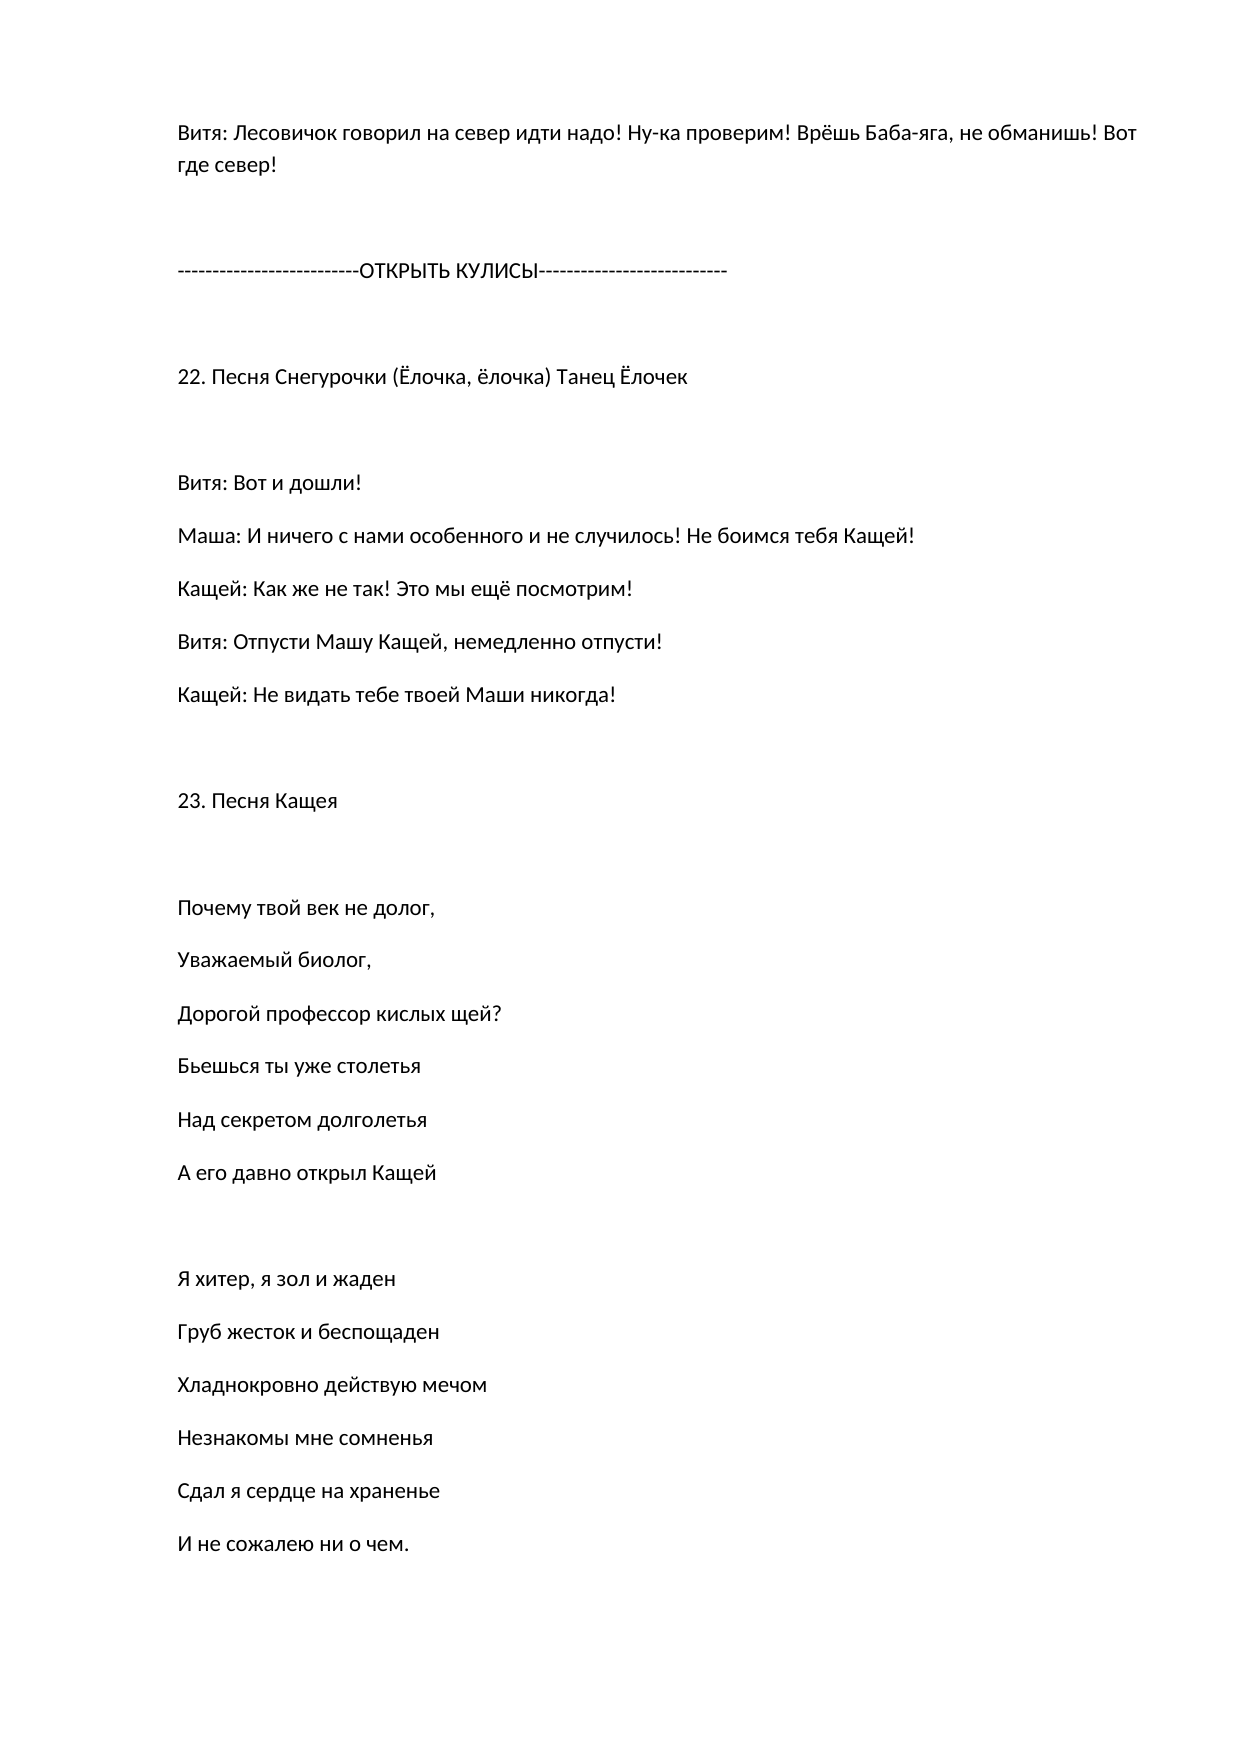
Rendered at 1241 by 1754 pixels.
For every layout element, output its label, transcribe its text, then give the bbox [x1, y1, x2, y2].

text Уважаемый биолог, [177, 946, 1152, 974]
text Дорогой профессор кислых щей? [177, 999, 1152, 1027]
text Над секретом долголетья [177, 1105, 1152, 1133]
text Груб жесток и беспощаден [177, 1317, 1152, 1345]
text Витя: Отпусти Машу Кащей, немедленно отпусти! [177, 627, 1152, 656]
text 23. Песня Кащея [177, 787, 1152, 814]
text Маша: И ничего с нами особенного и не случилось! Не боимся тебя Кащей! [177, 521, 1152, 549]
text Хладнокровно действую мечом [177, 1370, 1152, 1398]
text Почему твой век не долог, [177, 893, 1152, 921]
text 22. Песня Снегурочки (Ёлочка, ёлочка) Танец Ёлочек [177, 362, 1152, 390]
text И не сожалею ни о чем. [177, 1529, 1152, 1557]
text Кащей: Не видать тебе твоей Маши никогда! [177, 681, 1152, 708]
text Я хитер, я зол и жаден [177, 1264, 1152, 1292]
text А его давно открыл Кащей [177, 1158, 1152, 1186]
text Незнакомы мне сомненья [177, 1423, 1152, 1451]
text Бьешься ты уже столетья [177, 1052, 1152, 1080]
text --------------------------ОТКРЫТЬ КУЛИСЫ--------------------------- [177, 256, 1152, 284]
text Витя: Лесовичок говорил на север идти надо! Ну-ка проверим! Врёшь Баба-яга, не обманишь! Вот где север! [177, 118, 1152, 178]
text Кащей: Как же не так! Это мы ещё посмотрим! [177, 574, 1152, 602]
text Сдал я сердце на храненье [177, 1476, 1152, 1504]
text Витя: Вот и дошли! [177, 468, 1152, 496]
